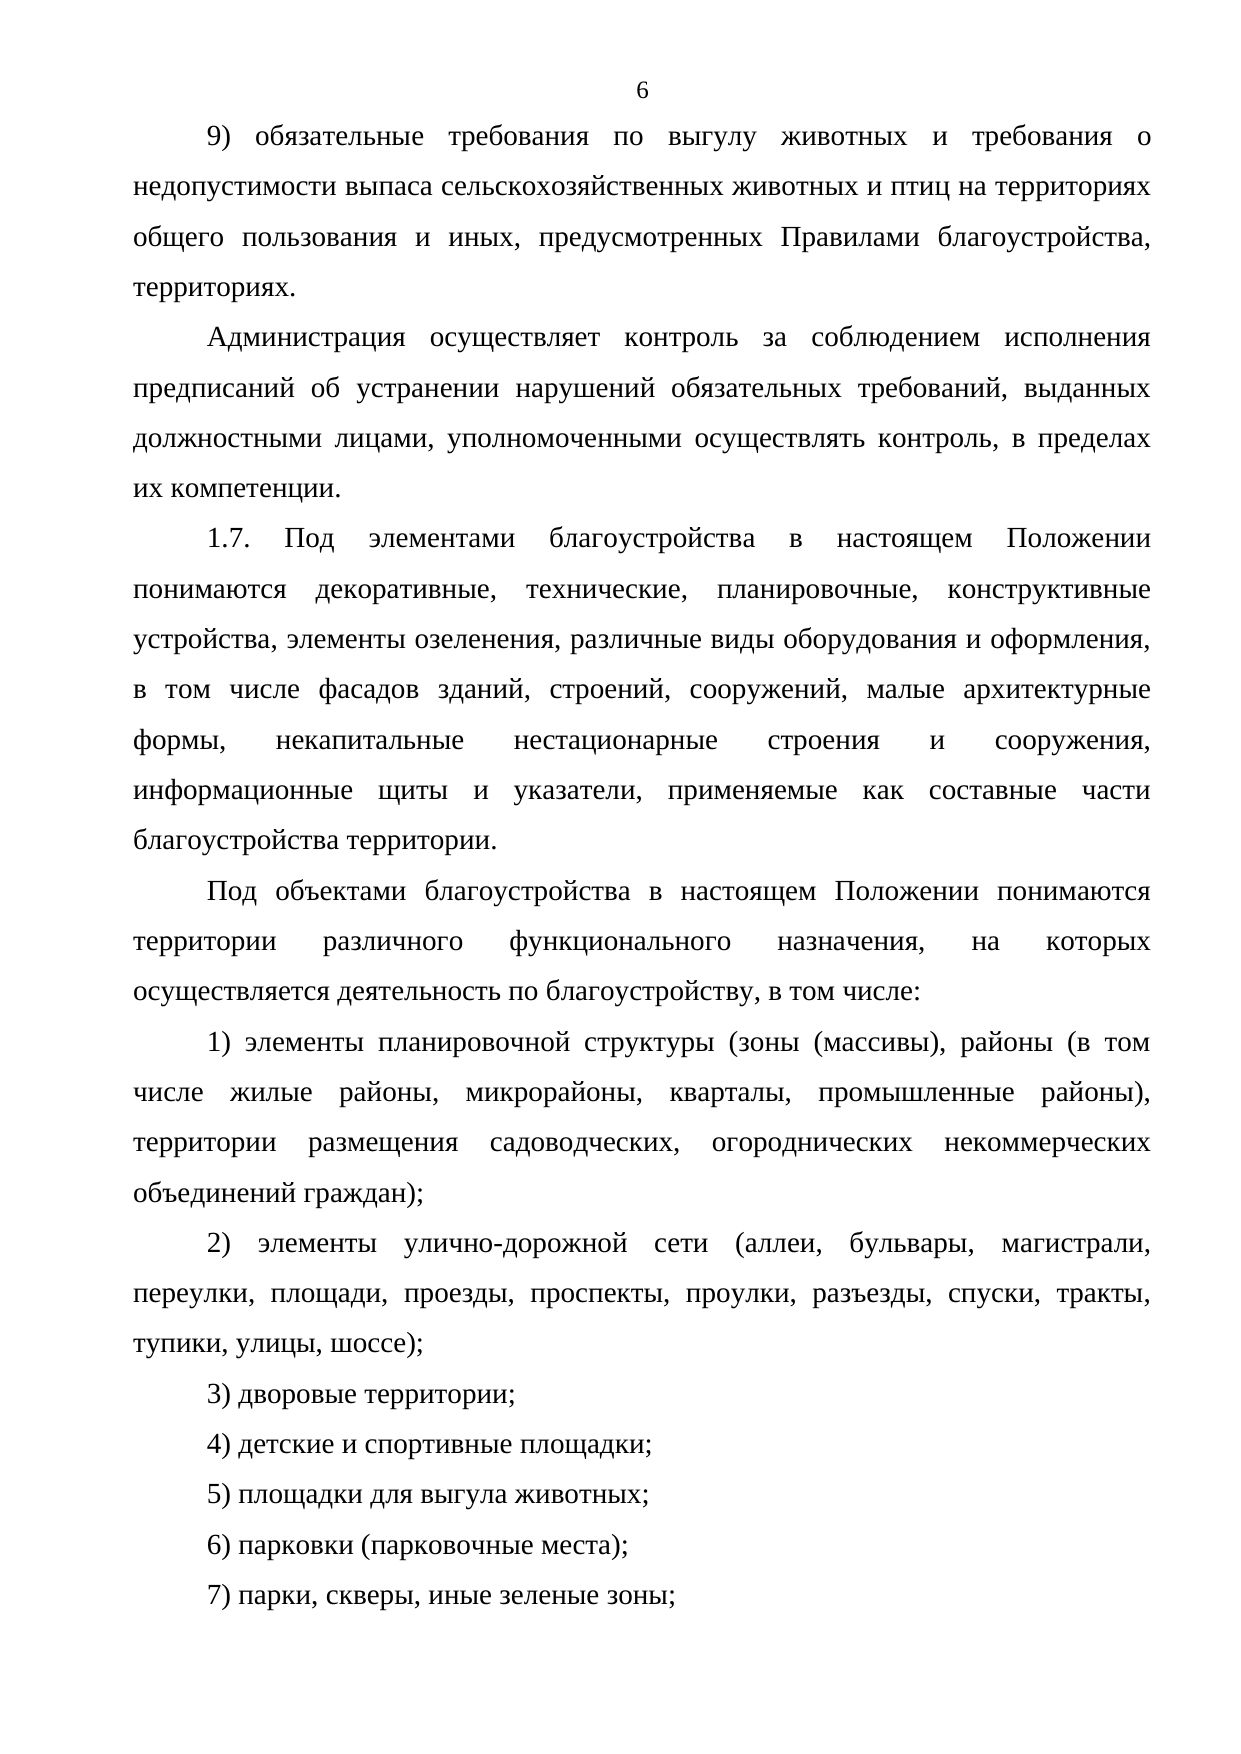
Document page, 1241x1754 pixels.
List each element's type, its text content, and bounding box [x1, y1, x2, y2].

text 2) элементы улично-дорожной сети (аллеи, бульвары, магистрали, переулки, площади, проезды, проспекты, проулки, разъезды, спуски, тракты, тупики, улицы, шоссе); [133, 1225, 1152, 1359]
text Администрация осуществляет контроль за соблюдением исполнения предписаний об устранении нарушений обязательных требований, выданных должностными лицами, уполномоченными осуществлять контроль, в пределах их компетенции. [133, 319, 1152, 504]
text 3) дворовые территории; [133, 1376, 1152, 1409]
text 1) элементы планировочной структуры (зоны (массивы), районы (в том числе жилые районы, микрорайоны, кварталы, промышленные районы), территории размещения садоводческих, огороднических некоммерческих объединений граждан); [133, 1024, 1152, 1208]
text 1.7. Под элементами благоустройства в настоящем Положении понимаются декоративные, технические, планировочные, конструктивные устройства, элементы озеленения, различные виды оборудования и оформления, в том числе фасадов зданий, строений, сооружений, малые архитектурные формы, некапитальные нестационарные строения и сооружения, информационные щиты и указатели, применяемые как составные части благоустройства территории. [133, 521, 1152, 856]
text 4) детские и спортивные площадки; [133, 1426, 1152, 1460]
text 6) парковки (парковочные места); [133, 1527, 1152, 1560]
text 9) обязательные требования по выгулу животных и требования о недопустимости выпаса сельскохозяйственных животных и птиц на территориях общего пользования и иных, предусмотренных Правилами благоустройства, территориях. [133, 118, 1152, 303]
text 5) площадки для выгула животных; [133, 1477, 1152, 1510]
text 7) парки, скверы, иные зеленые зоны; [133, 1577, 1152, 1611]
text Под объектами благоустройства в настоящем Положении понимаются территории различного функционального назначения, на которых осуществляется деятельность по благоустройству, в том числе: [133, 873, 1152, 1007]
